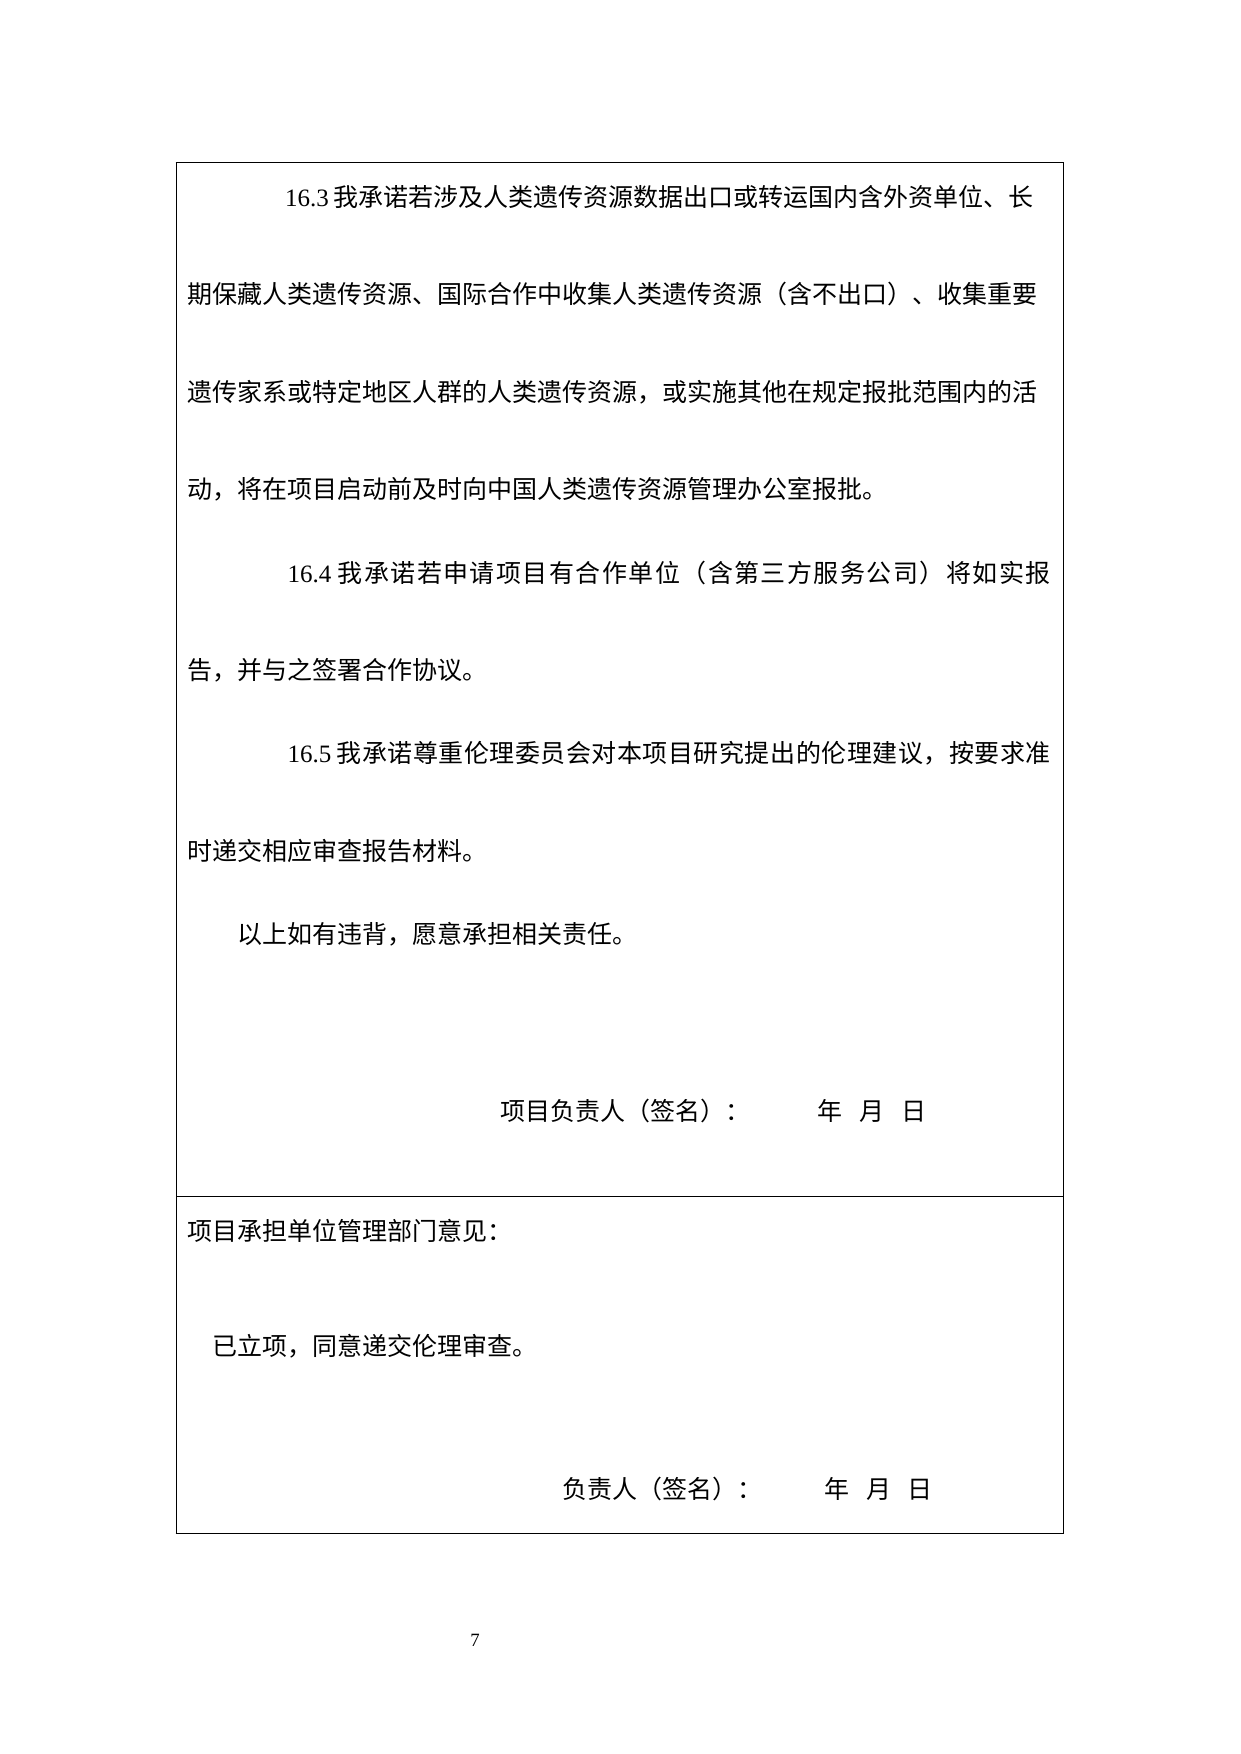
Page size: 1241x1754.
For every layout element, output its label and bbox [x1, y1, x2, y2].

table_cell [177, 1197, 1063, 1532]
table_header [177, 163, 1063, 1196]
